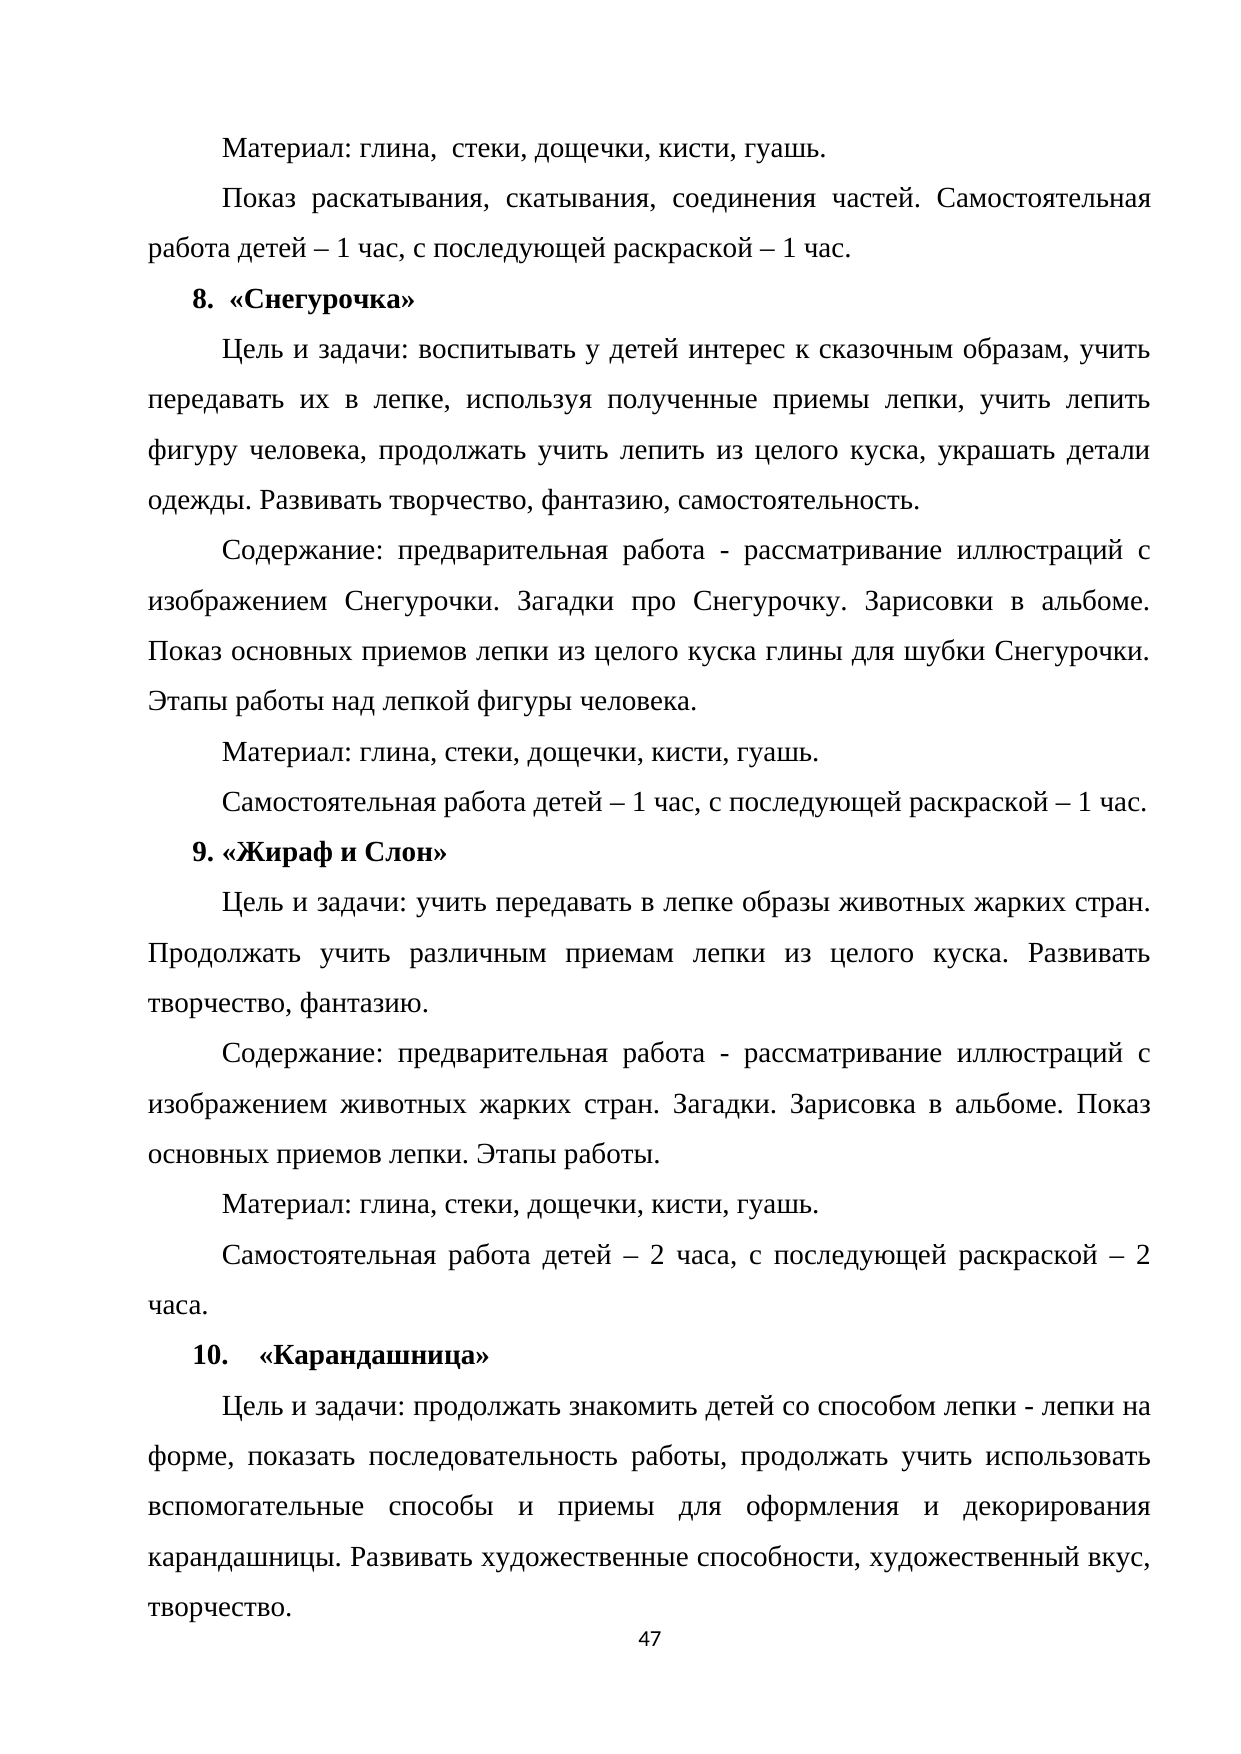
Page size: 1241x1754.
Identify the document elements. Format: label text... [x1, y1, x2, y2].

text Цель и задачи: учить передавать в лепке образы животных жарких стран. Продолжать учить различным приемам лепки из целого куска. Развивать творчество, фантазию. [148, 884, 1152, 1019]
list «Снегурочка» [192, 281, 1152, 314]
text Содержание: предварительная работа - рассматривание иллюстраций с изображением животных жарких стран. Загадки. Зарисовка в альбоме. Показ основных приемов лепки. Этапы работы. [148, 1036, 1152, 1170]
list «Жираф и Слон» [192, 834, 1152, 868]
text Материал: глина, стеки, дощечки, кисти, гуашь. [148, 1186, 1152, 1220]
text Содержание: предварительная работа - рассматривание иллюстраций с изображением Снегурочки. Загадки про Снегурочку. Зарисовки в альбоме. Показ основных приемов лепки из целого куска глины для шубки Снегурочки. Этапы работы над лепкой фигуры человека. [148, 532, 1152, 717]
text Материал: глина, стеки, дощечки, кисти, гуашь. [148, 734, 1152, 767]
text Материал: глина, стеки, дощечки, кисти, гуашь. [148, 130, 1152, 163]
text Цель и задачи: воспитывать у детей интерес к сказочным образам, учить передавать их в лепке, используя полученные приемы лепки, учить лепить фигуру человека, продолжать учить лепить из целого куска, украшать детали одежды. Развивать творчество, фантазию, самостоятельность. [148, 331, 1152, 516]
text Показ раскатывания, скатывания, соединения частей. Самостоятельная работа детей – 1 час, с последующей раскраской – 1 час. [148, 180, 1152, 264]
text Самостоятельная работа детей – 2 часа, с последующей раскраской – 2 часа. [148, 1237, 1152, 1321]
list «Карандашница» [192, 1337, 1152, 1371]
text Самостоятельная работа детей – 1 час, с последующей раскраской – 1 час. [148, 784, 1152, 817]
text Цель и задачи: продолжать знакомить детей со способом лепки - лепки на форме, показать последовательность работы, продолжать учить использовать вспомогательные способы и приемы для оформления и декорирования карандашницы. Развивать художественные способности, художественный вкус, творчество. [148, 1388, 1152, 1622]
